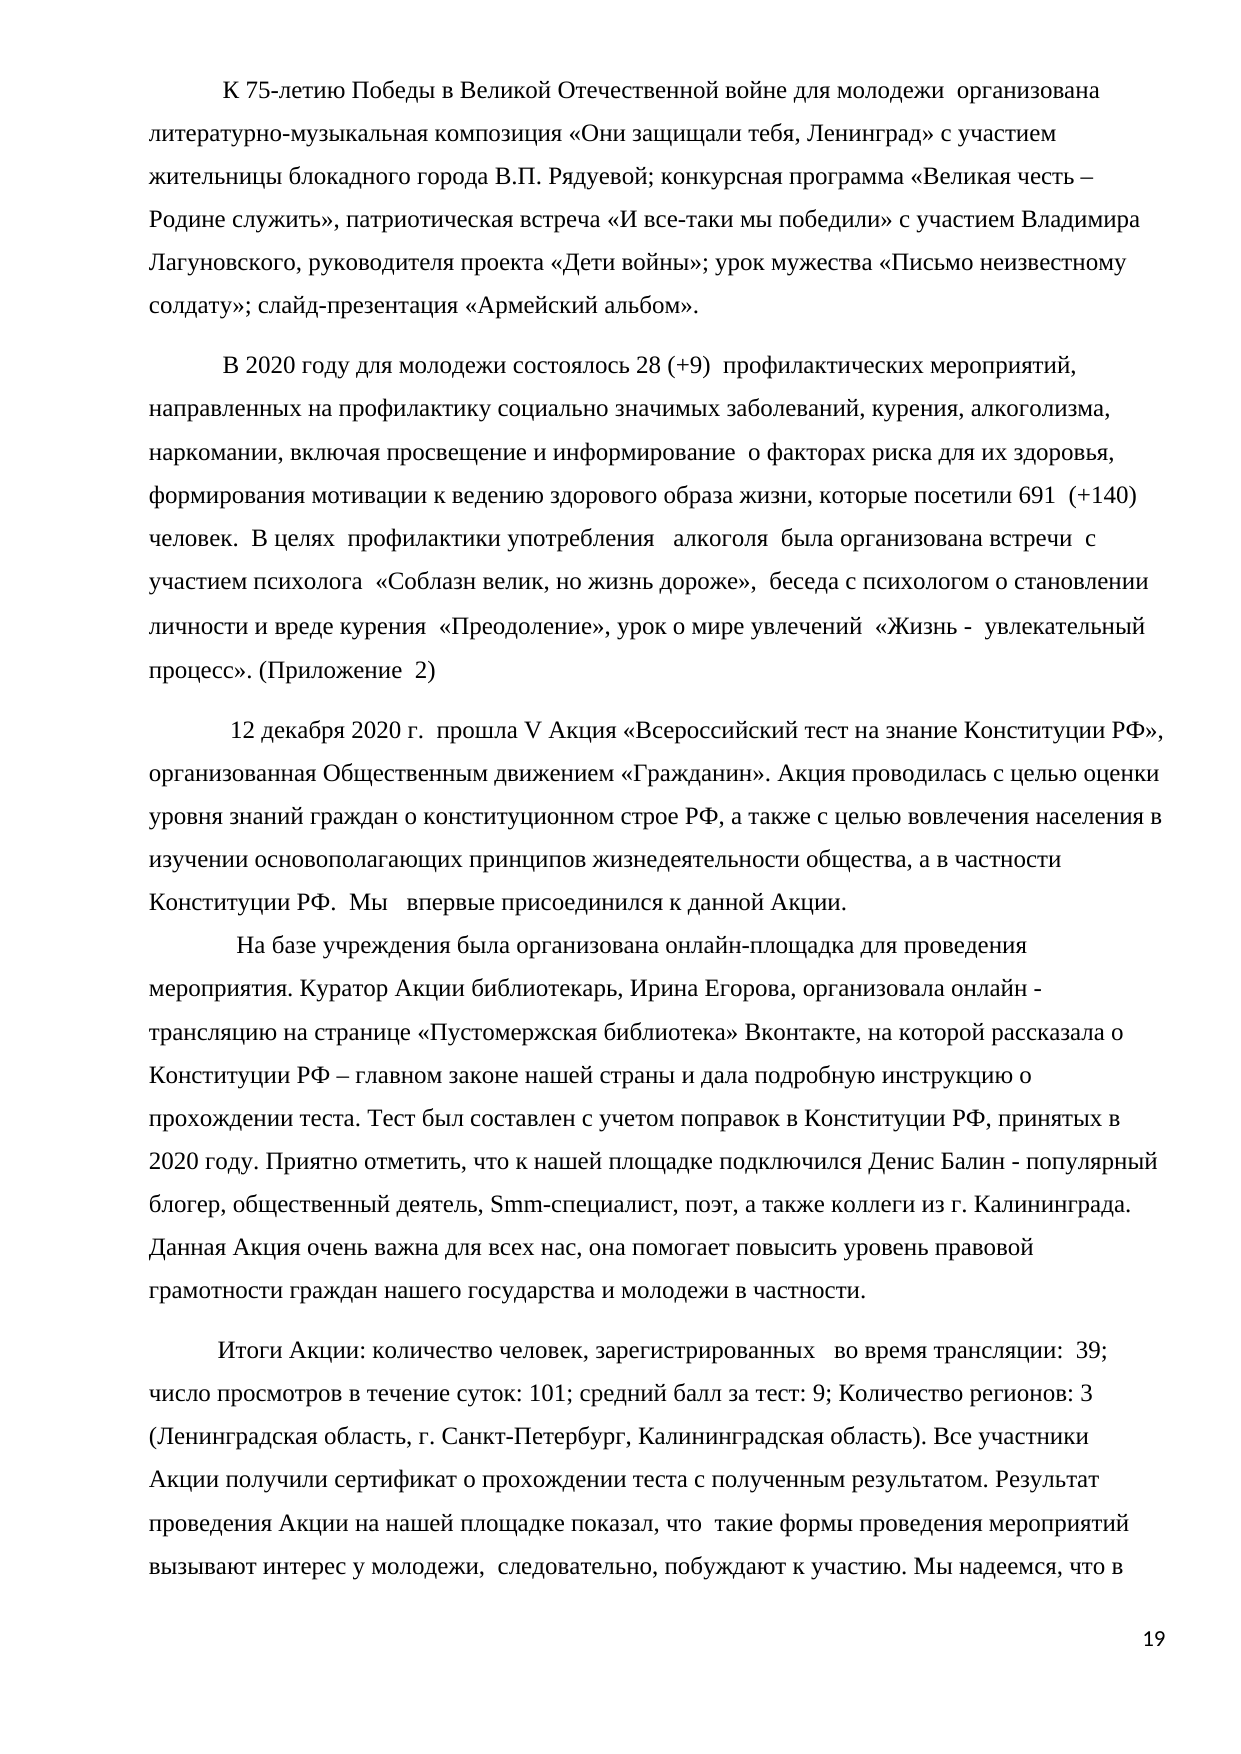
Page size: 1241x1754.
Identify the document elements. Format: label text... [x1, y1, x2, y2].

text В 2020 году для молодежи состоялось 28 (+9) профилактических мероприятий, направленных на профилактику социально значимых заболеваний, курения, алкоголизма, наркомании, включая просвещение и информирование о факторах риска для их здоровья, формирования мотивации к ведению здорового образа жизни, которые посетили 691 (+140) человек. В целях профилактики употребления алкоголя была организована встречи с участием психолога «Соблазн велик, но жизнь дороже», беседа с психологом о становлении личности и вреде курения «Преодоление», урок о мире увлечений «Жизнь - увлекательный процесс». (Приложение 2) [149, 350, 1165, 684]
text 12 декабря 2020 г. прошла V Акция «Всероссийский тест на знание Конституции РФ», организованная Общественным движением «Гражданин». Акция проводилась с целью оценки уровня знаний граждан о конституционном строе РФ, а также с целью вовлечения населения в изучении основополагающих принципов жизнедеятельности общества, а в частности Конституции РФ. Мы впервые присоединился к данной Акции. На базе учреждения была организована онлайн-площадка для проведения мероприятия. Куратор Акции библиотекарь, Ирина Егорова, организовала онлайн - трансляцию на странице «Пустомержская библиотека» Вконтакте, на которой рассказала о Конституции РФ – главном законе нашей страны и дала подробную инструкцию о прохождении теста. Тест был составлен с учетом поправок в Конституции РФ, принятых в 2020 году. Приятно отметить, что к нашей площадке подключился Денис Балин - популярный блогер, общественный деятель, Smm-специалист, поэт, а также коллеги из г. Калининграда. Данная Акция очень важна для всех нас, она помогает повысить уровень правовой грамотности граждан нашего государства и молодежи в частности. [149, 715, 1165, 1304]
text К 75-летию Победы в Великой Отечественной войне для молодежи организована литературно-музыкальная композиция «Они защищали тебя, Ленинград» с участием жительницы блокадного города В.П. Рядуевой; конкурсная программа «Великая честь – Родине служить», патриотическая встреча «И все-таки мы победили» с участием Владимира Лагуновского, руководителя проекта «Дети войны»; урок мужества «Письмо неизвестному солдату»; слайд-презентация «Армейский альбом». [149, 75, 1165, 319]
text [149, 1335, 1165, 1579]
